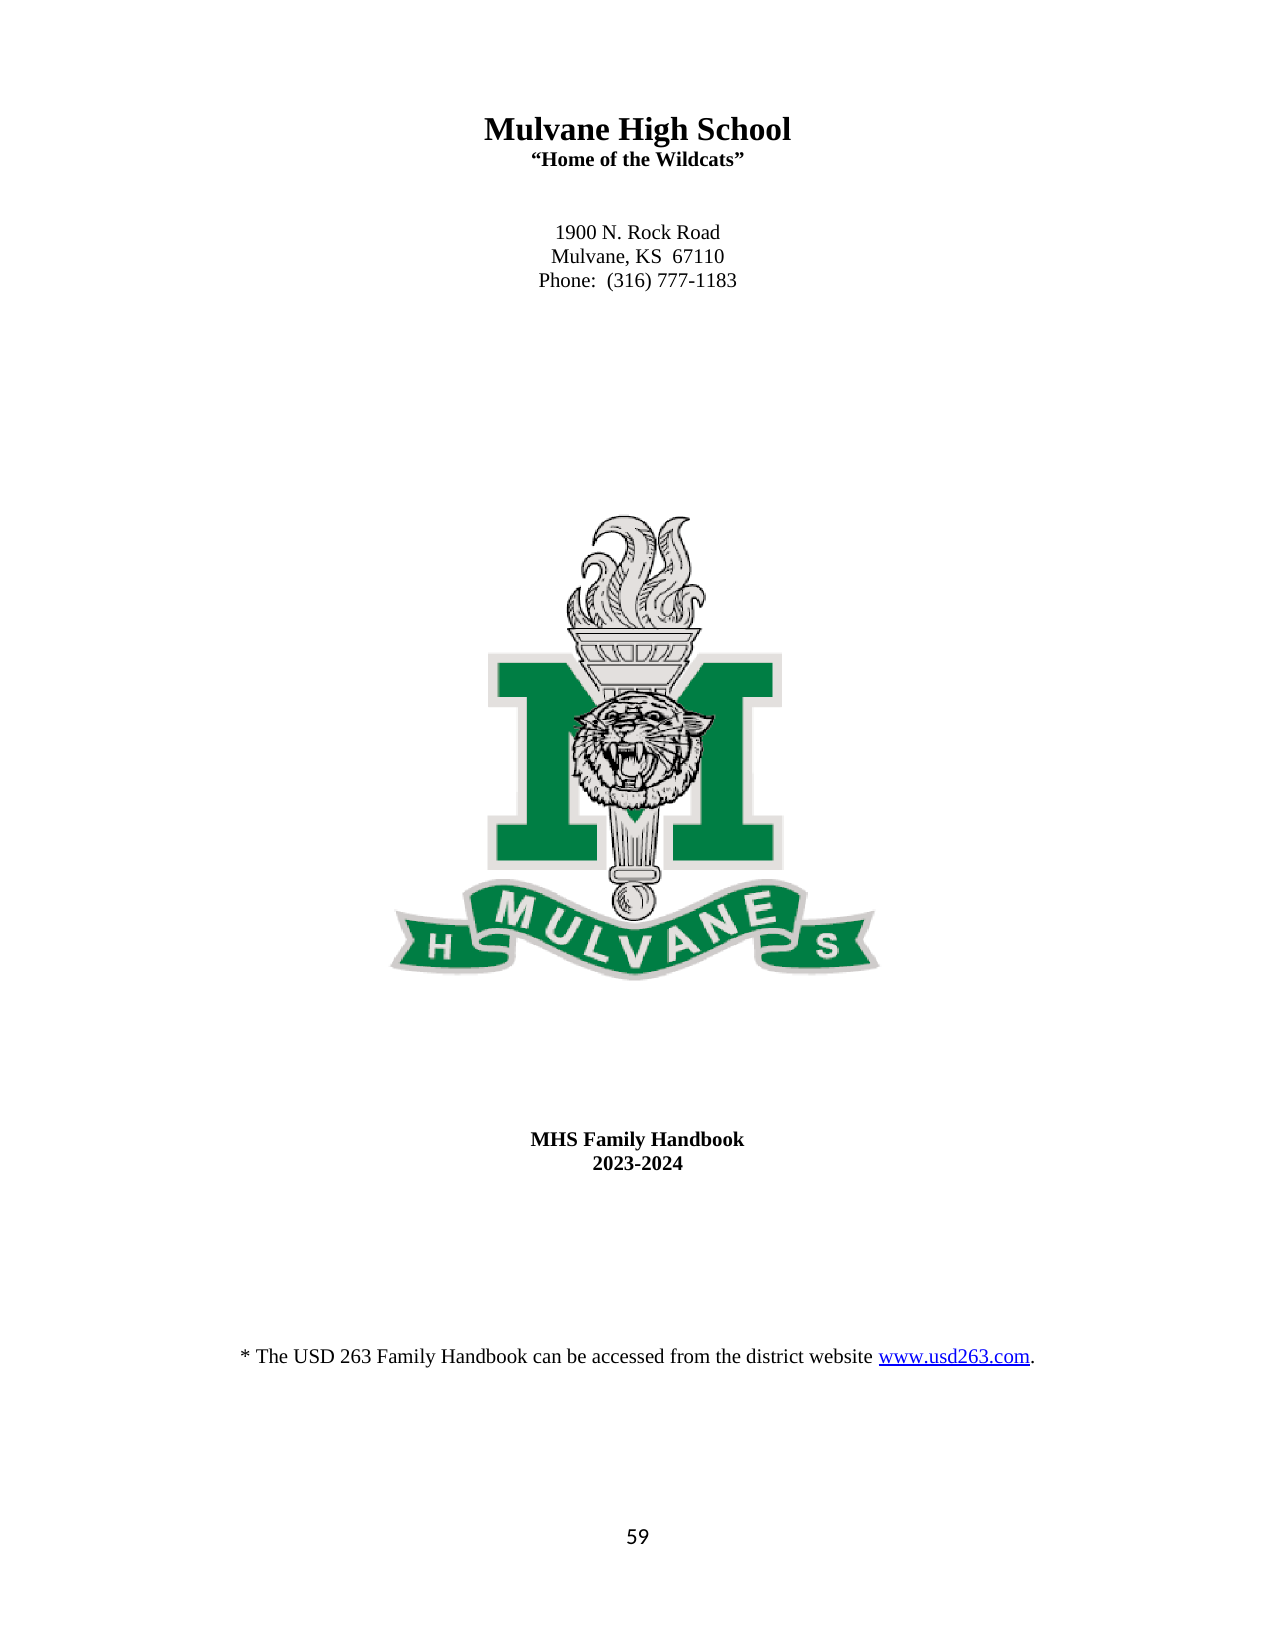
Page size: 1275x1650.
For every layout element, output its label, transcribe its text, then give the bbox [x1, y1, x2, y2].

text Phone: (316) 777-1183 [225, 268, 1050, 292]
text 2023-2024 [225, 1151, 1050, 1175]
text 1900 N. Rock Road [225, 219, 1050, 244]
text “Home of the Wildcats” [225, 147, 1050, 171]
text * The USD 263 Family Handbook can be accessed from the district website www.usd263.com. [225, 1344, 1050, 1368]
text Mulvane High School [225, 75, 1050, 147]
picture [272, 484, 1004, 1030]
text MHS Family Handbook [225, 1127, 1050, 1151]
text Mulvane, KS 67110 [225, 244, 1050, 268]
